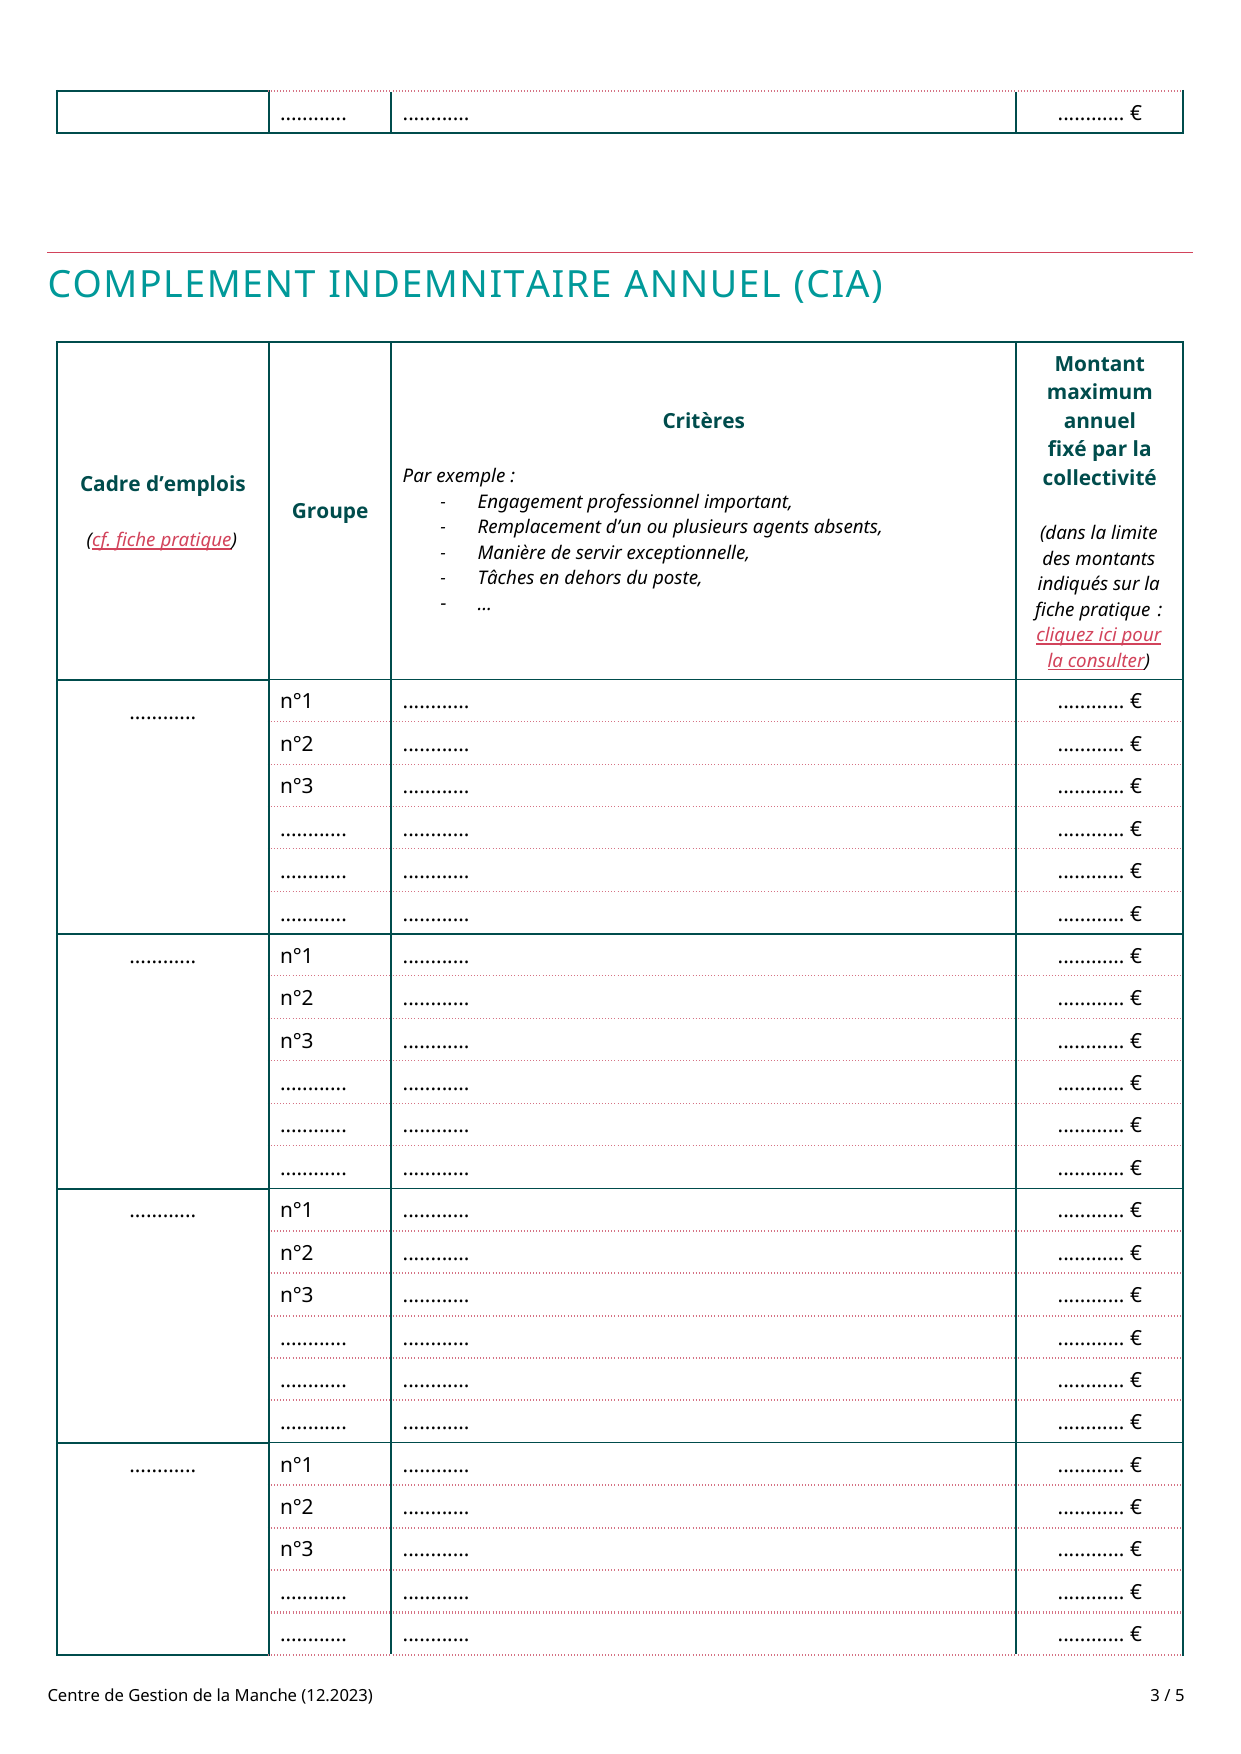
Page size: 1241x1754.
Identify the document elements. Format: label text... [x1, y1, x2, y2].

table_cell ............ [392, 1357, 1015, 1399]
table_cell ............ € [1017, 848, 1182, 891]
table_cell ............ [392, 764, 1015, 806]
table_cell ............ [392, 1230, 1015, 1272]
table_cell n°2 [270, 975, 390, 1018]
table_cell ............ [270, 1060, 390, 1103]
table_cell ............ € [1017, 1272, 1182, 1314]
table_cell ............ [392, 1189, 1015, 1230]
table_cell ............ € [1017, 975, 1182, 1018]
table_cell ............ [392, 1443, 1015, 1484]
table_header Montant maximum annuel fixé par la collectivité (dans la limite des montants indiqués sur la fiche pratique : cliquez ici pour la consulter) [1017, 343, 1182, 679]
table_cell ............ [270, 1569, 390, 1611]
table_cell ............ [58, 1190, 268, 1442]
table_cell ............ € [1017, 1569, 1182, 1611]
table_cell ............ € [1017, 1018, 1182, 1060]
table_cell n°3 [270, 1018, 390, 1060]
table_cell ............ [58, 681, 268, 933]
table_cell ............ [391, 90, 1016, 132]
table_cell ............ [270, 1399, 390, 1442]
table_cell ............ [270, 1357, 390, 1399]
table_cell ............ € [1017, 1103, 1182, 1145]
table_cell ............ [270, 90, 391, 132]
table_cell n°2 [270, 1484, 390, 1527]
table_cell ............ [392, 935, 1015, 975]
table_cell ............ [392, 1018, 1015, 1060]
table_cell n°3 [270, 764, 390, 806]
table_cell ............ [392, 1272, 1015, 1314]
table_cell ............ [392, 1103, 1015, 1145]
table_cell ............ [58, 1444, 268, 1654]
table_cell ............ [270, 806, 390, 848]
table_cell ............ [392, 1060, 1015, 1103]
table_cell ............ € [1016, 90, 1182, 132]
table_cell ............ [392, 1527, 1015, 1569]
table_cell ............ [392, 848, 1015, 891]
table_cell ............ [392, 891, 1015, 933]
table_cell ............ [392, 1611, 1015, 1654]
table_cell n°1 [270, 1189, 390, 1230]
table_cell ............ [58, 935, 268, 1187]
table_cell ............ [392, 1315, 1015, 1357]
table_header Critères Par exemple : Engagement professionnel important, Remplacement d’un ou plusieurs agents absents, Manière de servir exceptionnelle, Tâches en dehors du poste, … [392, 343, 1015, 679]
table_cell n°1 [270, 680, 390, 721]
table_cell ............ [392, 1145, 1015, 1187]
table_cell ............ € [1017, 891, 1182, 933]
table_cell ............ € [1017, 1060, 1182, 1103]
table_cell ............ € [1017, 1443, 1182, 1484]
table_cell ............ [270, 1145, 390, 1187]
table_header Cadre d’emplois (cf. fiche pratique) [58, 343, 268, 679]
table_cell ............ € [1017, 721, 1182, 763]
table_cell ............ [392, 975, 1015, 1018]
table_cell ............ € [1017, 1315, 1182, 1357]
table_cell ............ € [1017, 935, 1182, 975]
table_cell ............ € [1017, 1611, 1182, 1654]
table_cell ............ € [1017, 680, 1182, 721]
table_cell ............ [270, 1315, 390, 1357]
table_cell ............ € [1017, 1230, 1182, 1272]
table_cell ............ € [1017, 1145, 1182, 1187]
table_cell ............ € [1017, 1484, 1182, 1527]
table_cell ............ [270, 1103, 390, 1145]
table_cell ............ € [1017, 1357, 1182, 1399]
table_cell ............ [270, 891, 390, 933]
table_cell n°1 [270, 1443, 390, 1484]
table_cell ............ [392, 680, 1015, 721]
table_cell ............ [270, 848, 390, 891]
table_cell ............ € [1017, 1527, 1182, 1569]
table_cell ............ € [1017, 1399, 1182, 1442]
table_cell n°2 [270, 1230, 390, 1272]
table_cell ............ [392, 1569, 1015, 1611]
table_cell n°3 [270, 1272, 390, 1314]
table_cell ............ € [1017, 806, 1182, 848]
table_cell ............ € [1017, 764, 1182, 806]
table_cell ............ [392, 721, 1015, 763]
table_cell ............ € [1017, 1189, 1182, 1230]
table_cell ............ [392, 1399, 1015, 1442]
table_cell n°1 [270, 935, 390, 975]
subtitle COMPLEMENT INDEMNITAIRE ANNUEL (CIA) [47, 253, 1193, 308]
table_cell ............ [270, 1611, 390, 1654]
table_cell ............ [392, 806, 1015, 848]
table_cell n°2 [270, 721, 390, 763]
table_cell ............ [392, 1484, 1015, 1527]
table_cell n°3 [270, 1527, 390, 1569]
table_header Groupe [270, 343, 390, 679]
